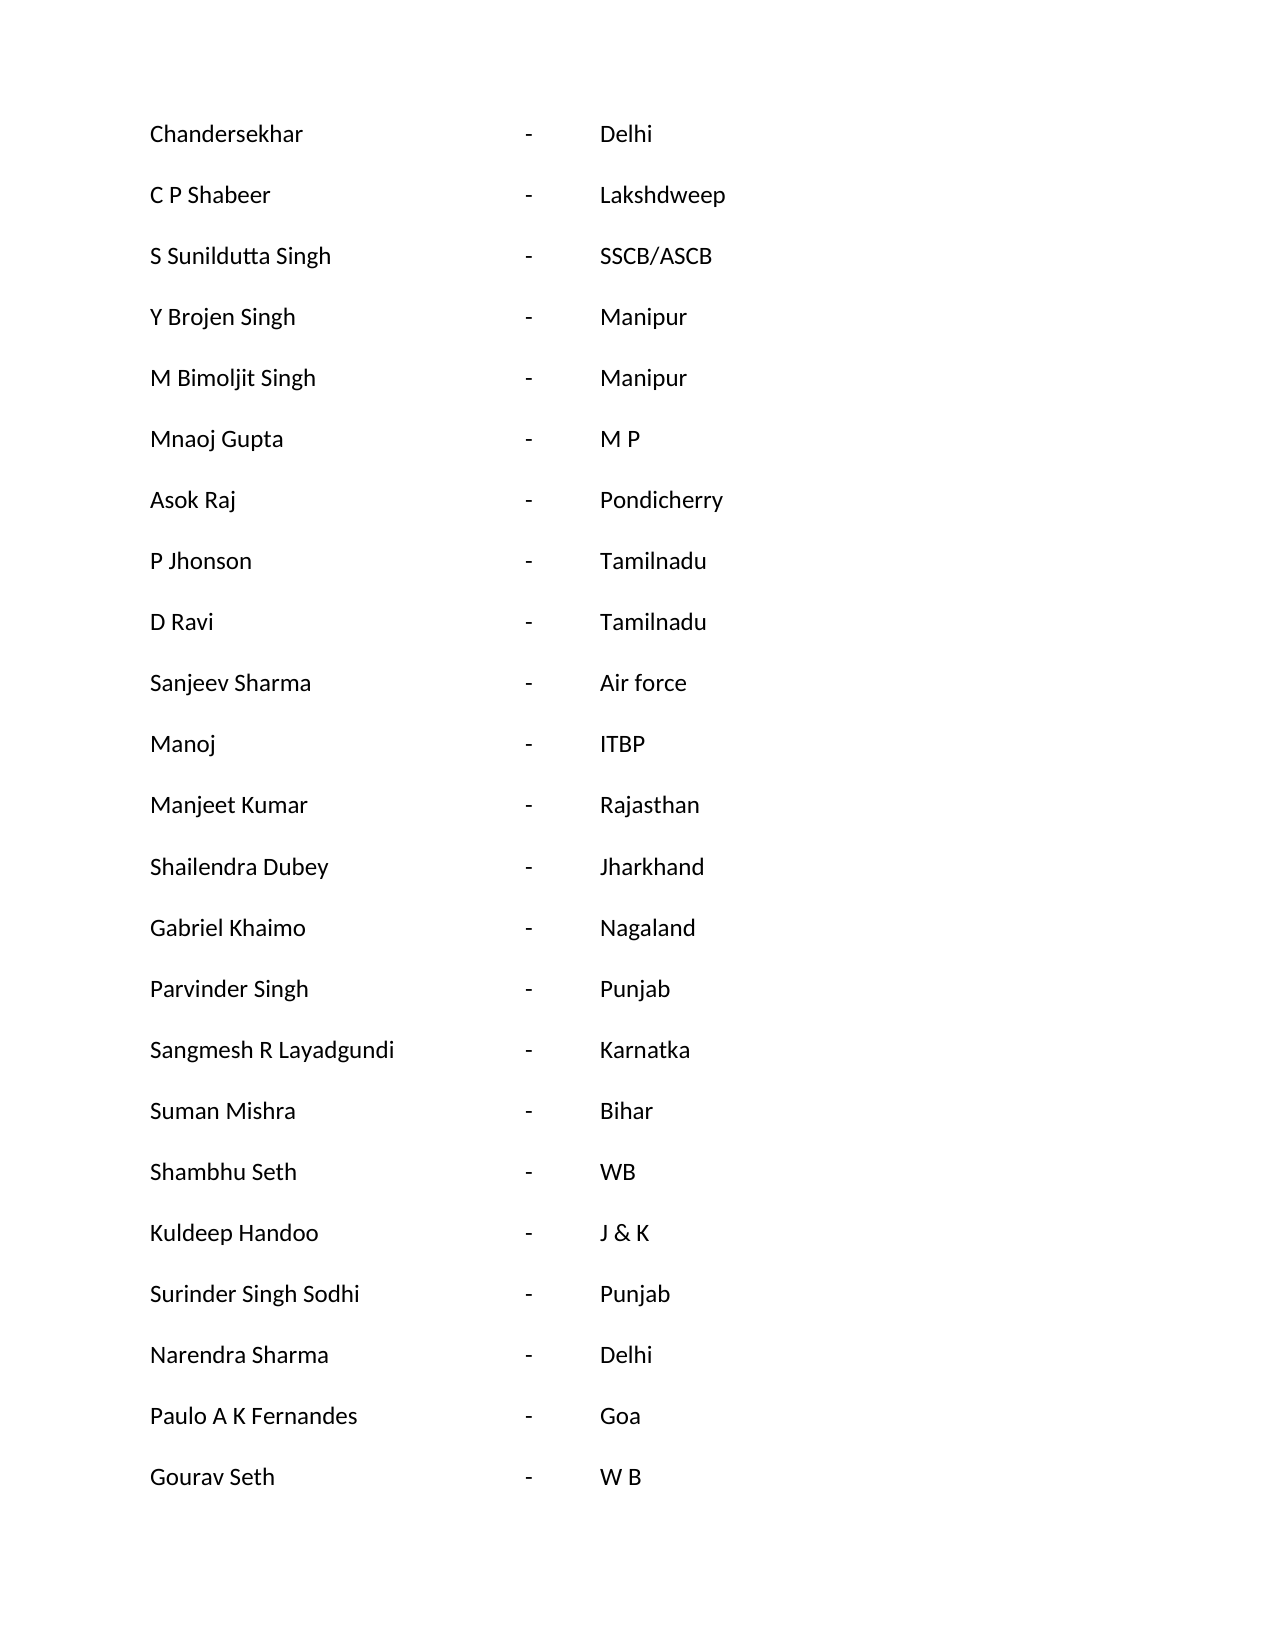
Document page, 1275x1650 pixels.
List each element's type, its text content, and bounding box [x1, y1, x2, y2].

text Shailendra Dubey - Jharkhand [150, 851, 1125, 881]
text Gabriel Khaimo - Nagaland [150, 912, 1125, 942]
text Asok Raj - Pondicherry [150, 484, 1125, 515]
text Manoj - ITBP [150, 729, 1125, 759]
text Narendra Sharma - Delhi [150, 1339, 1125, 1369]
text D Ravi - Tamilnadu [150, 607, 1125, 637]
text Shambhu Seth - WB [150, 1156, 1125, 1186]
text P Jhonson - Tamilnadu [150, 546, 1125, 576]
text Y Brojen Singh - Manipur [150, 301, 1125, 332]
text Paulo A K Fernandes - Goa [150, 1400, 1125, 1431]
text Manjeet Kumar - Rajasthan [150, 790, 1125, 820]
text Sanjeev Sharma - Air force [150, 668, 1125, 698]
text Chandersekhar - Delhi [150, 118, 1125, 149]
text Sangmesh R Layadgundi - Karnatka [150, 1034, 1125, 1064]
text S Sunildutta Singh - SSCB/ASCB [150, 240, 1125, 271]
text Mnaoj Gupta - M P [150, 423, 1125, 454]
text Suman Mishra - Bihar [150, 1095, 1125, 1125]
text Kuldeep Handoo - J & K [150, 1217, 1125, 1247]
text C P Shabeer - Lakshdweep [150, 179, 1125, 210]
text Surinder Singh Sodhi - Punjab [150, 1278, 1125, 1308]
text Gourav Seth - W B [150, 1461, 1125, 1492]
text M Bimoljit Singh - Manipur [150, 362, 1125, 393]
text Parvinder Singh - Punjab [150, 973, 1125, 1003]
